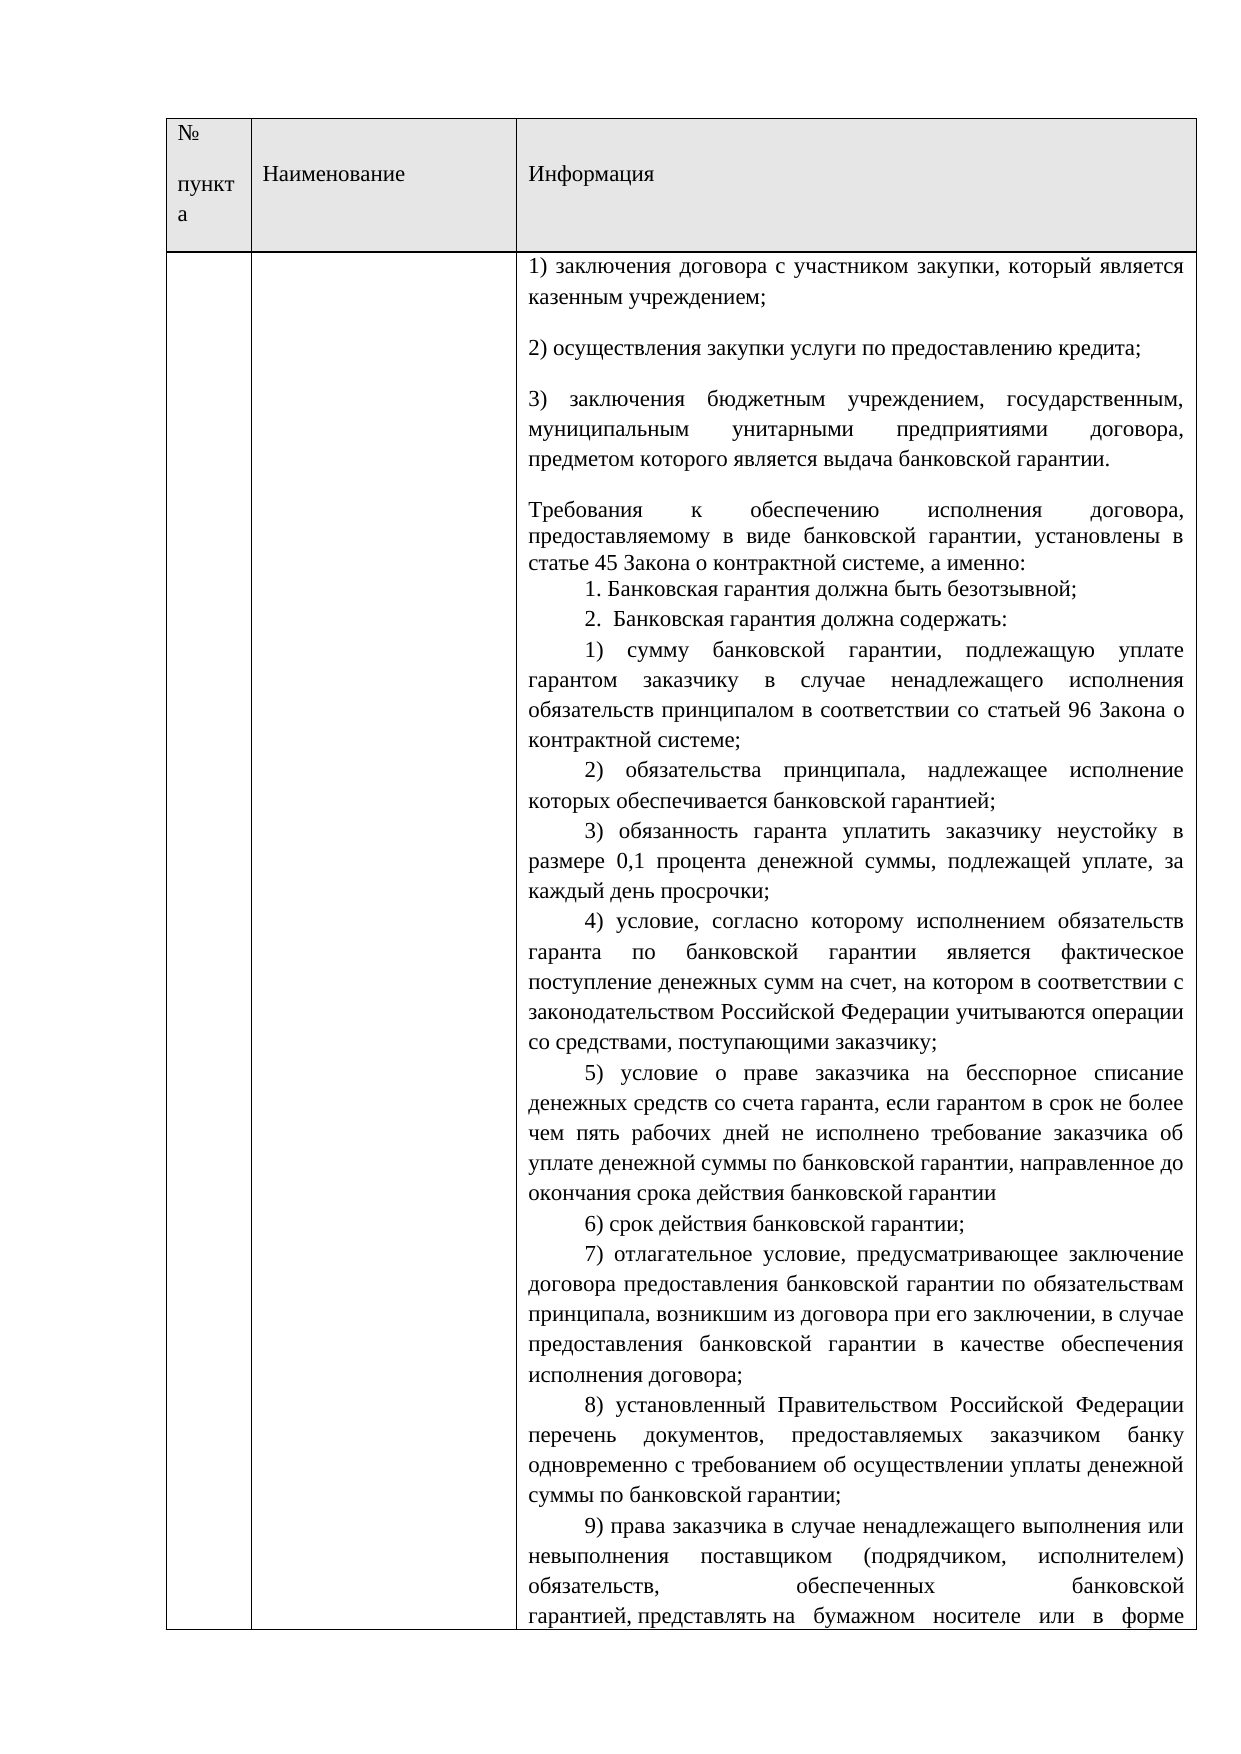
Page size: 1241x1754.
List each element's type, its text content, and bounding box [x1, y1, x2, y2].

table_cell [252, 253, 516, 1629]
table_header Информация [517, 119, 1196, 251]
table_cell [167, 253, 251, 1629]
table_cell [517, 253, 1196, 1629]
table_header Наименование [252, 119, 516, 251]
table_header № пункта [167, 119, 251, 251]
